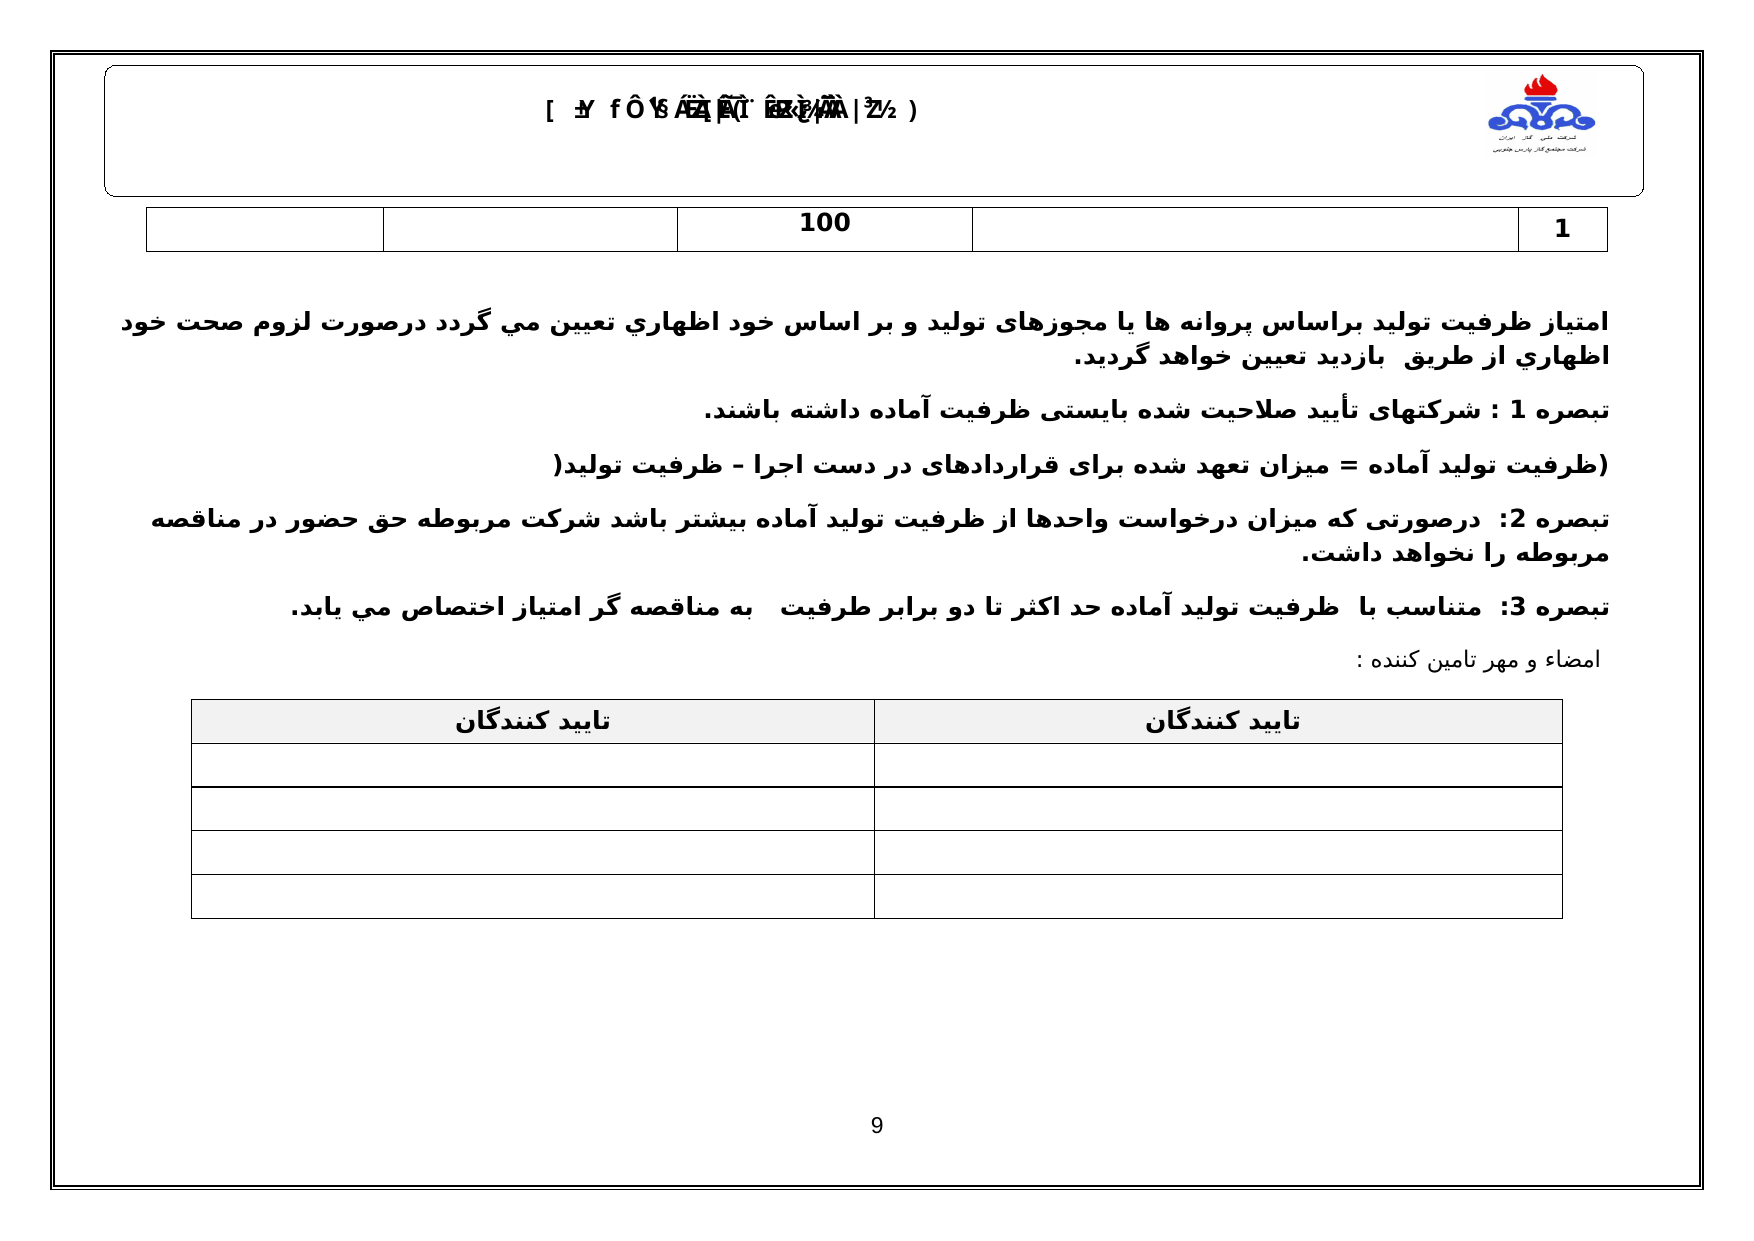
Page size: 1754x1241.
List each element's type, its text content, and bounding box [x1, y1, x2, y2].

text تبصره 2: درصورتی که میزان درخواست واحدها از ظرفیت تولید آماده بیشتر باشد شرکت مربوطه حق حضور در مناقصه مربوطه را نخواهد داشت. [106, 504, 1610, 567]
picture [1485, 73, 1597, 157]
text تبصره 1 : شرکتهای تأیید صلاحیت شده بایستی ظرفیت آماده داشته باشند. [106, 396, 1610, 425]
table_header تاييد كنندگان [192, 700, 874, 742]
table_cell [192, 831, 874, 874]
table_cell 100 [678, 208, 972, 251]
table_cell [875, 744, 1562, 786]
table_cell [192, 875, 874, 918]
table_cell [384, 208, 677, 251]
text (ظرفیت تولید آماده = میزان تعهد شده برای قراردادهای در دست اجرا – ظرفیت تولید( [106, 450, 1610, 479]
table_cell [192, 788, 874, 830]
table_cell [192, 744, 874, 786]
table_cell [875, 788, 1562, 830]
table_cell [875, 875, 1562, 918]
text تبصره 3: متناسب با ظرفيت توليد آماده حد اكثر تا دو برابر طرفيت به مناقصه گر امتياز اختصاص مي يابد. [106, 592, 1610, 621]
table_cell [875, 831, 1562, 874]
text امتیاز ظرفیت تولید براساس پروانه ها یا مجوزهای تولید و بر اساس خود اظهاري تعيين مي گردد درصورت لزوم صحت خود اظهاري از طريق بازدید تعیین خواهد گرديد. [106, 308, 1610, 370]
table_header تاييد كنندگان [875, 700, 1562, 742]
text امضاء و مهر تامین کننده : [106, 647, 1610, 673]
table_cell 1 [1519, 208, 1607, 251]
table_cell [973, 208, 1518, 251]
table_cell [147, 208, 383, 251]
